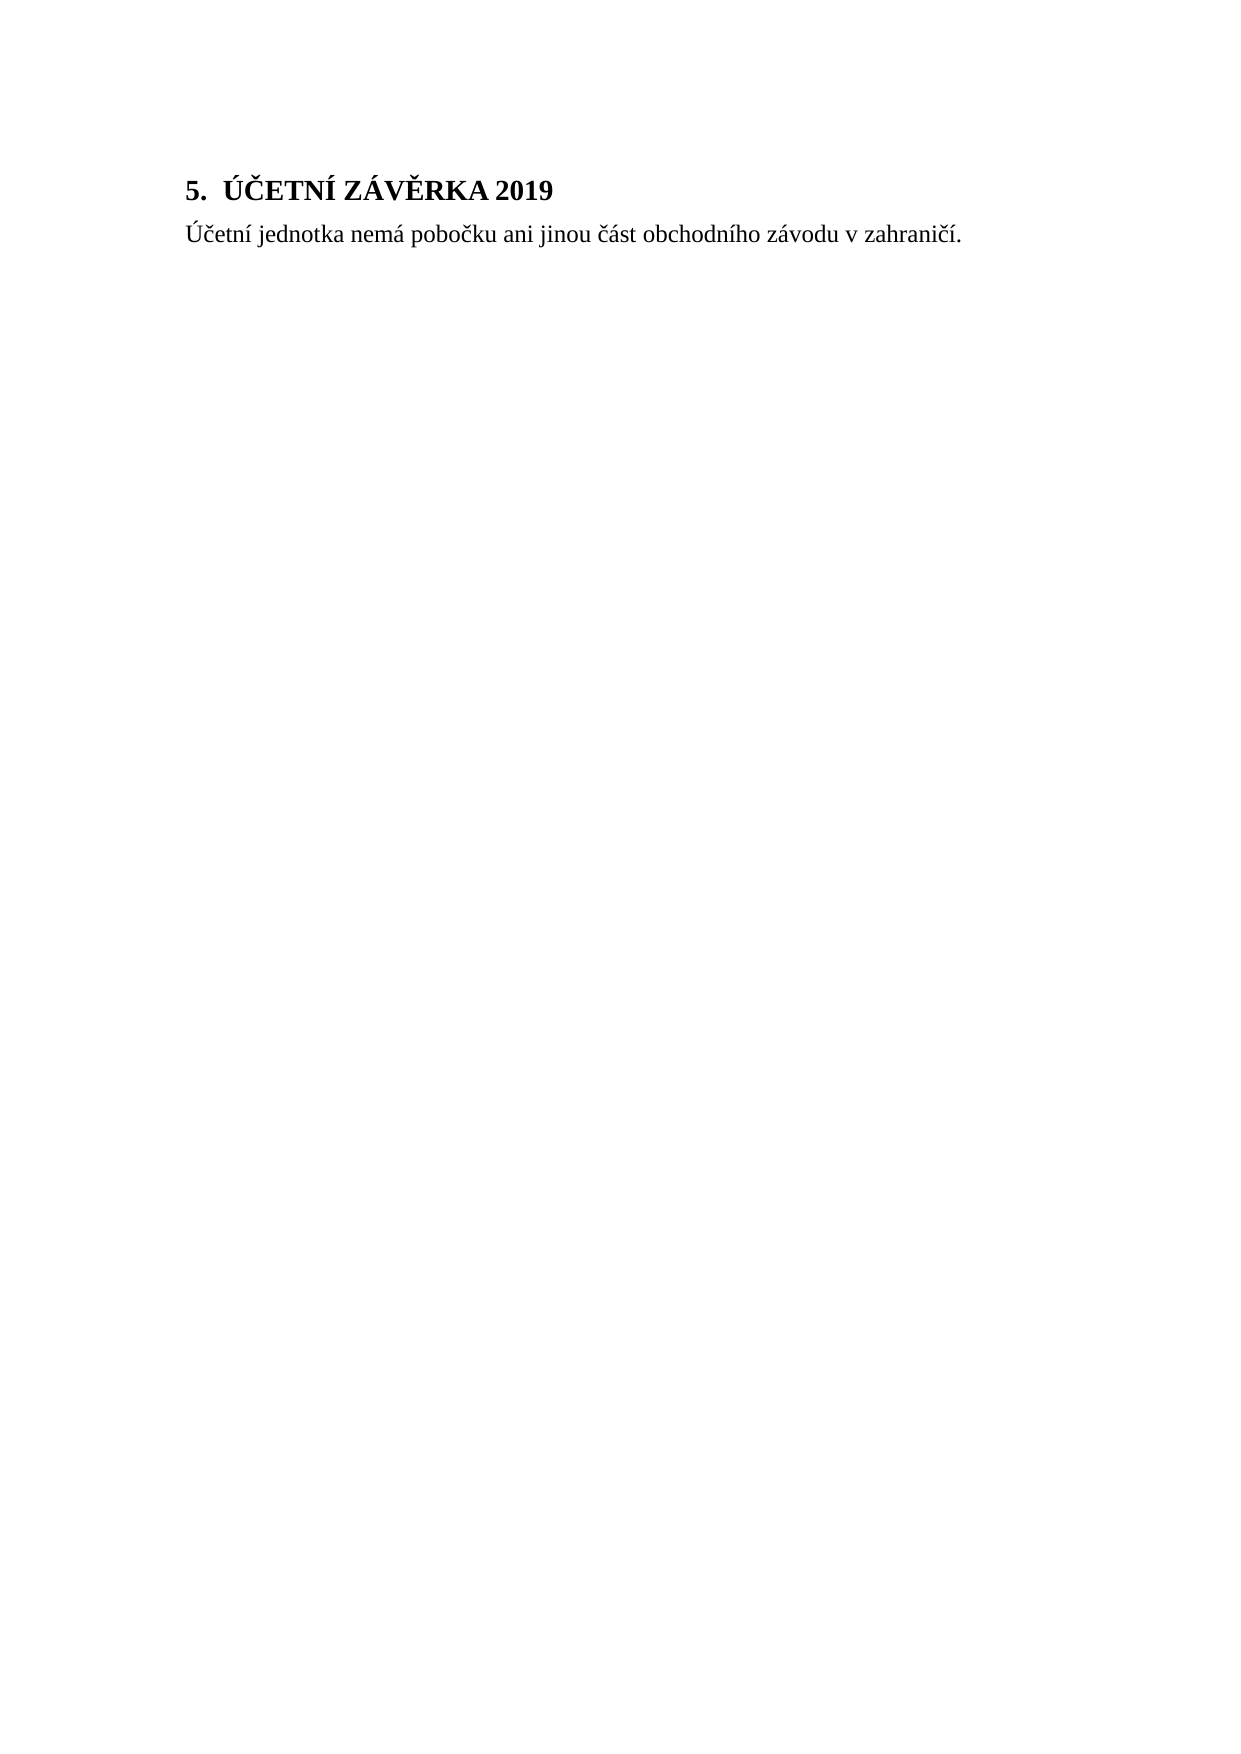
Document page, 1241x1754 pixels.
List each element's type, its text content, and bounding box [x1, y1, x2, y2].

subtitle účetní závěrka 2019 [185, 173, 1092, 206]
text Účetní jednotka nemá pobočku ani jinou část obchodního závodu v zahraničí. [185, 219, 1092, 247]
